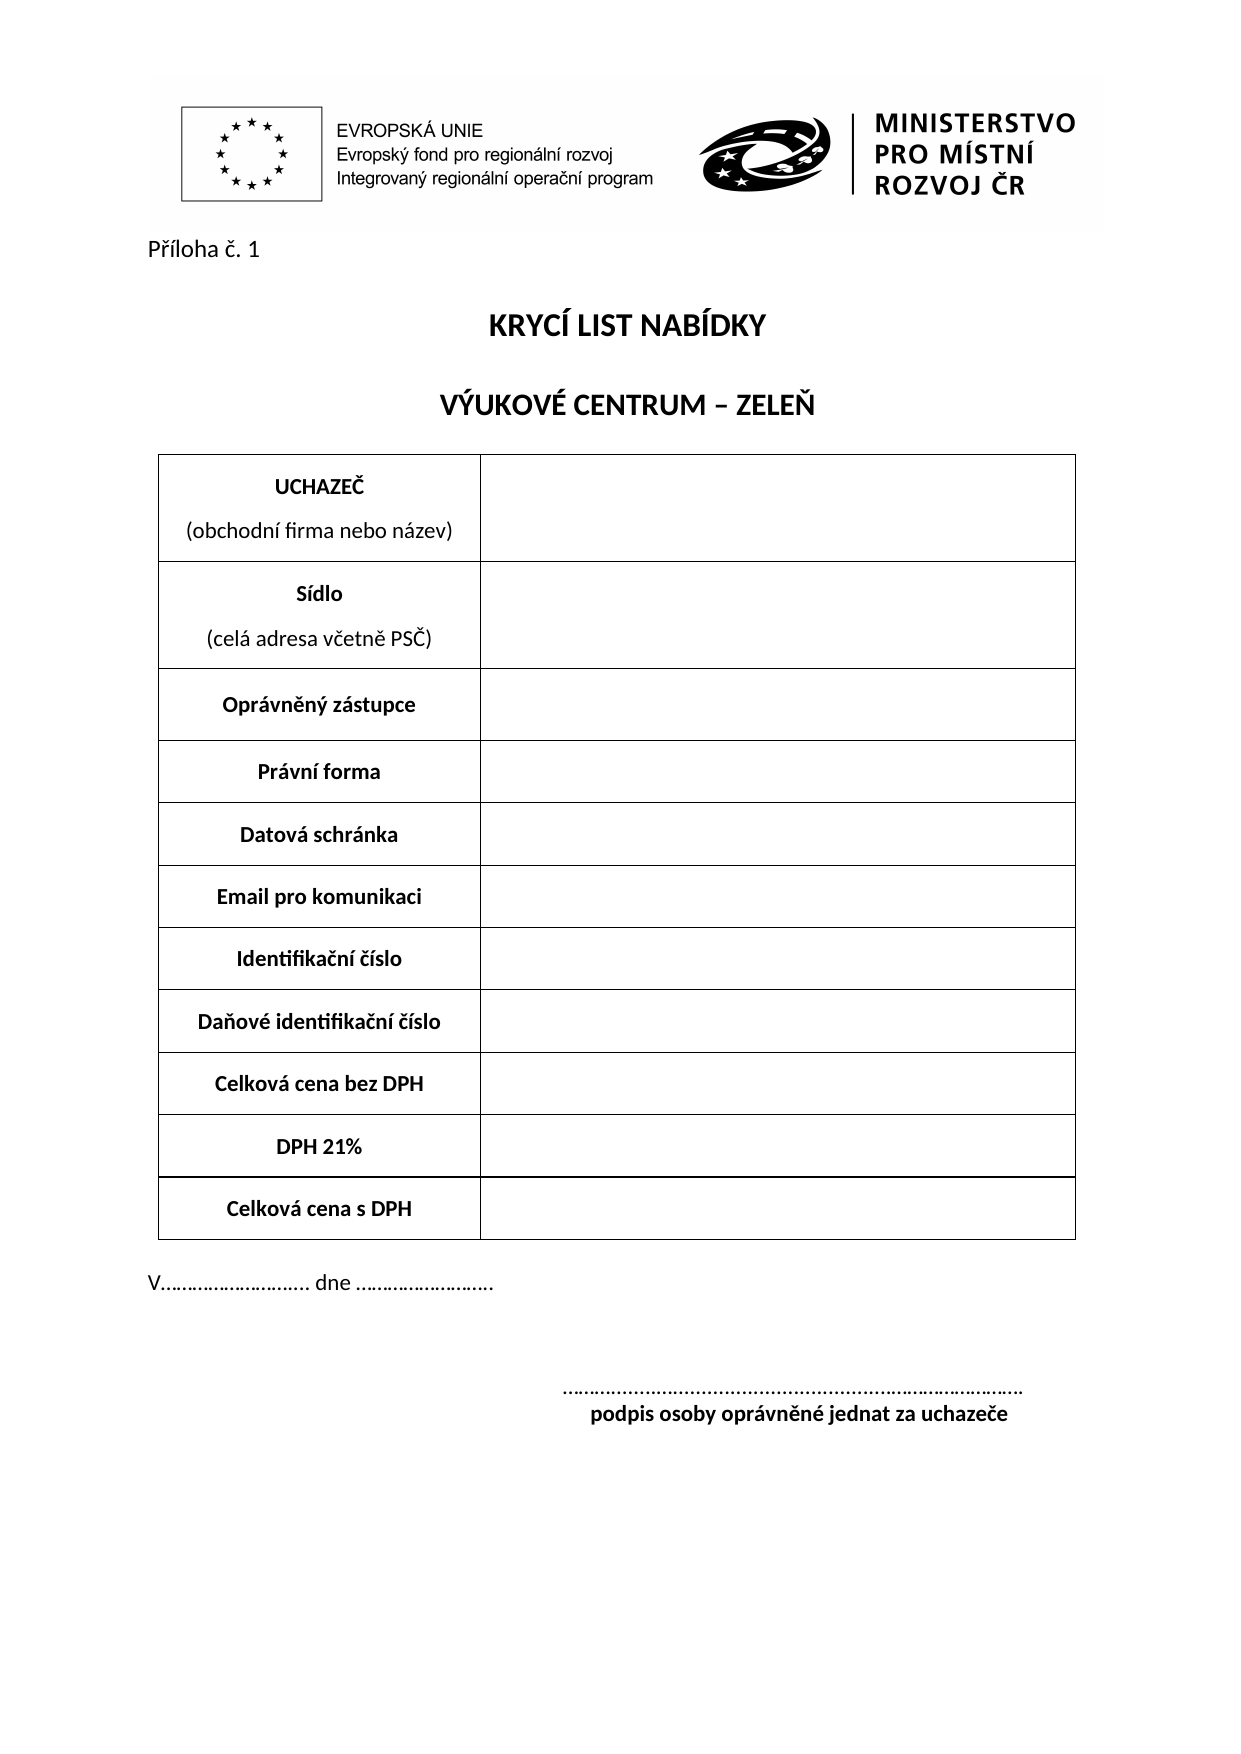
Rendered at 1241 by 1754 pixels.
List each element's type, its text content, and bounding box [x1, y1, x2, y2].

table_header [481, 455, 1075, 561]
text Příloha č. 1 [148, 233, 1108, 263]
table_cell Sídlo (celá adresa včetně PSČ) [159, 562, 480, 668]
table_cell [481, 803, 1075, 864]
table_cell Daňové identifikační číslo [159, 990, 480, 1052]
table_cell [481, 990, 1075, 1052]
table_cell [481, 1115, 1075, 1176]
text VÝUKOVÉ CENTRUM – ZELEŇ [148, 386, 1108, 424]
table_cell [481, 669, 1075, 740]
table_cell Celková cena bez DPH [159, 1053, 480, 1114]
picture [150, 75, 1105, 233]
table_cell Právní forma [159, 741, 480, 802]
table_cell [481, 866, 1075, 927]
table_cell Email pro komunikaci [159, 866, 480, 927]
table_cell [481, 562, 1075, 668]
text Krycí list nabídky [148, 304, 1108, 345]
table_cell [481, 1178, 1075, 1239]
text ………........…......................................……………………. [369, 1372, 1108, 1400]
table_header UCHAZEČ (obchodní firma nebo název) [159, 455, 480, 561]
text podpis osoby oprávněné jednat za uchazeče [148, 1400, 1108, 1427]
table_cell [481, 1053, 1075, 1114]
table_cell Identifikační číslo [159, 928, 480, 989]
text V…………………….... dne …………………….. [148, 1268, 1108, 1296]
table_cell [481, 928, 1075, 989]
table_cell Oprávněný zástupce [159, 669, 480, 740]
table_cell DPH 21% [159, 1115, 480, 1176]
table_cell [481, 741, 1075, 802]
table_cell Celková cena s DPH [159, 1178, 480, 1239]
table_cell Datová schránka [159, 803, 480, 864]
